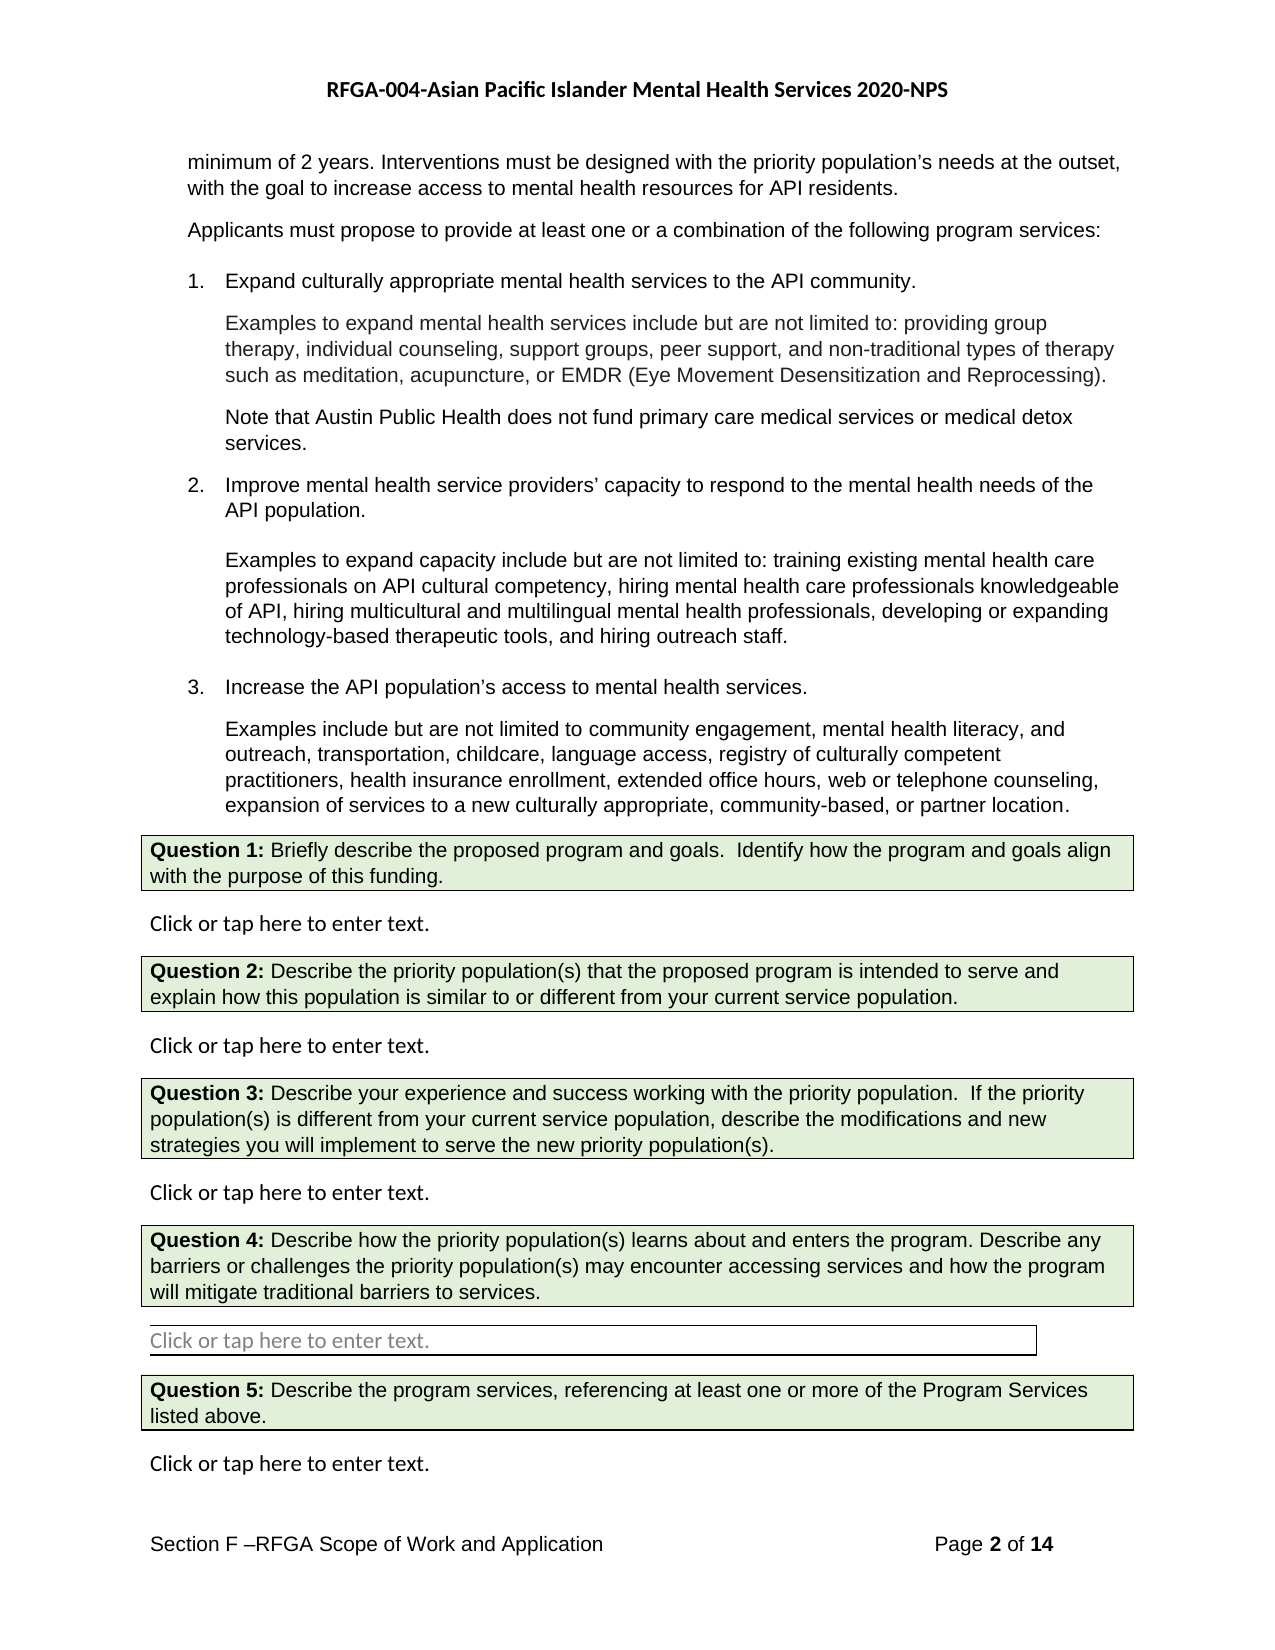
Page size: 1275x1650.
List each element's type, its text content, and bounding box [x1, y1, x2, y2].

text Examples include but are not limited to community engagement, mental health literacy, and outreach, transportation, childcare, language access, registry of culturally competent practitioners, health insurance enrollment, extended office hours, web or telephone counseling, expansion of services to a new culturally appropriate, community-based, or partner location. [225, 717, 1125, 817]
text Question 2: Describe the priority population(s) that the proposed program is intended to serve and explain how this population is similar to or different from your current service population. [142, 957, 1133, 1011]
text Question 4: Describe how the priority population(s) learns about and enters the program. Describe any barriers or challenges the priority population(s) may encounter accessing services and how the program will mitigate traditional barriers to services. [142, 1226, 1133, 1306]
list Improve mental health service providers’ capacity to respond to the mental health needs of the API population. [187, 472, 1125, 522]
text Note that Austin Public Health does not fund primary care medical services or medical detox services. [225, 405, 1125, 454]
list Applicants must propose to provide at least one or a combination of the following program services: [187, 218, 1125, 242]
text Question 5: Describe the program services, referencing at least one or more of the Program Services listed above. [142, 1376, 1133, 1429]
list Expand culturally appropriate mental health services to the API community. [187, 269, 1125, 293]
text Question 1: Briefly describe the proposed program and goals. Identify how the program and goals align with the purpose of this funding. [142, 836, 1133, 890]
text Question 3: Describe your experience and success working with the priority population. If the priority population(s) is different from your current service population, describe the modifications and new strategies you will implement to serve the new priority population(s). [142, 1079, 1133, 1158]
text Examples to expand mental health services include but are not limited to: providing group therapy, individual counseling, support groups, peer support, and non-traditional types of therapy such as meditation, acupuncture, or EMDR (Eye Movement Desensitization and Reprocessing). [225, 311, 1125, 387]
list Examples to expand capacity include but are not limited to: training existing mental health care professionals on API cultural competency, hiring mental health care professionals knowledgeable of API, hiring multicultural and multilingual mental health professionals, developing or expanding technology-based therapeutic tools, and hiring outreach staff. [225, 548, 1125, 648]
list Increase the API population’s access to mental health services. [187, 675, 1125, 699]
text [187, 150, 1125, 200]
